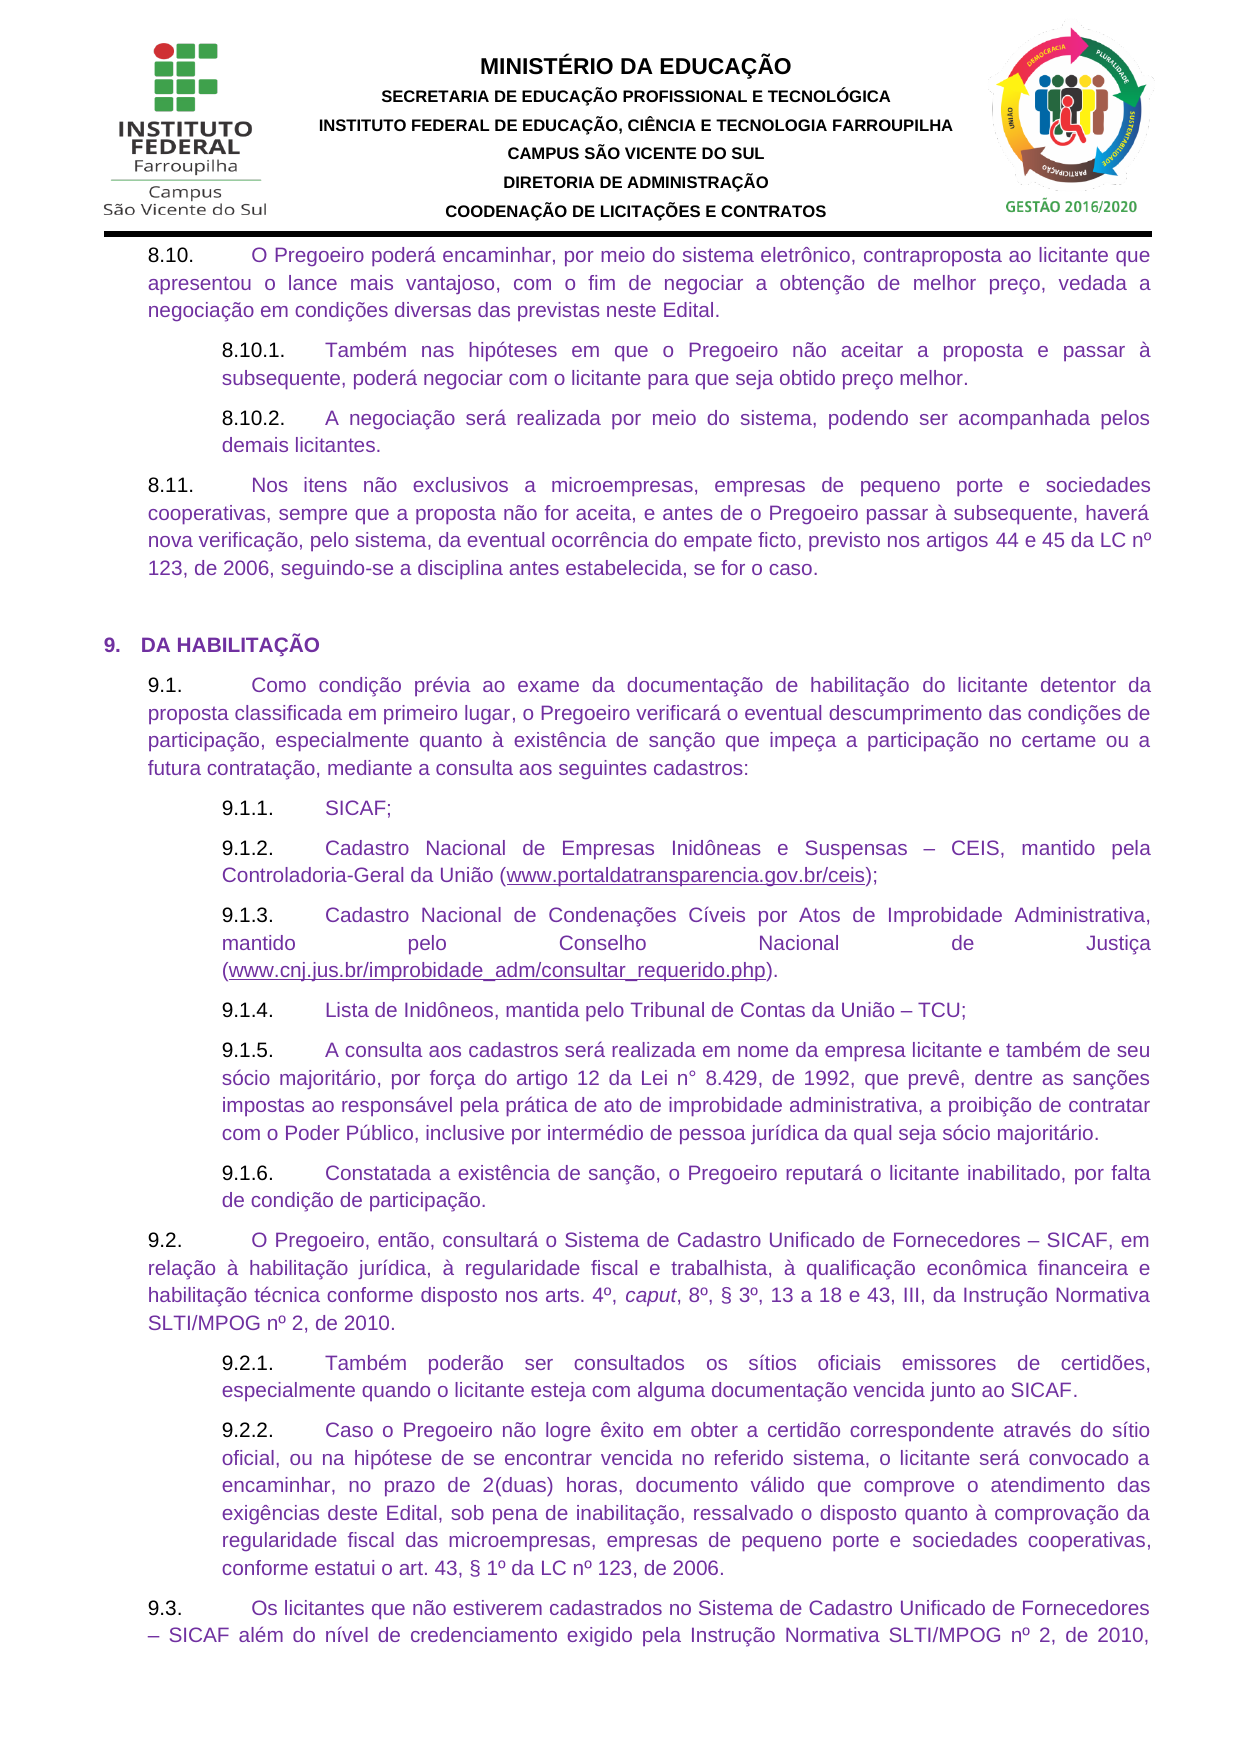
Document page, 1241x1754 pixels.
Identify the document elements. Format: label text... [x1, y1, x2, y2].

list Como condição prévia ao exame da documentação de habilitação do licitante detentor da proposta classificada em primeiro lugar, o Pregoeiro verificará o eventual descumprimento das condições de participação, especialmente quanto à existência de sanção que impeça a participação no certame ou a futura contratação, mediante a consulta aos seguintes cadastros: [148, 673, 1152, 779]
list DA HABILITAÇÃO [103, 633, 1152, 657]
picture [103, 43, 266, 215]
list Cadastro Nacional de Empresas Inidôneas e Suspensas – CEIS, mantido pela Controladoria-Geral da União (www.portaldatransparencia.gov.br/ceis); [222, 835, 1152, 887]
list Também nas hipóteses em que o Pregoeiro não aceitar a proposta e passar à subsequente, poderá negociar com o licitante para que seja obtido preço melhor. [222, 338, 1152, 389]
list Cadastro Nacional de Condenações Cíveis por Atos de Improbidade Administrativa, mantido pelo Conselho Nacional de Justiça (www.cnj.jus.br/improbidade_adm/consultar_requerido.php). [222, 903, 1152, 982]
list A negociação será realizada por meio do sistema, podendo ser acompanhada pelos demais licitantes. [222, 405, 1152, 457]
list SICAF; [222, 795, 1152, 819]
list Nos itens não exclusivos a microempresas, empresas de pequeno porte e sociedades cooperativas, sempre que a proposta não for aceita, e antes de o Pregoeiro passar à subsequente, haverá nova verificação, pelo sistema, da eventual ocorrência do empate ficto, previsto nos artigos 44 e 45 da LC nº 123, de 2006, seguindo-se a disciplina antes estabelecida, se for o caso. [148, 473, 1152, 579]
list O Pregoeiro, então, consultará o Sistema de Cadastro Unificado de Fornecedores – SICAF, em relação à habilitação jurídica, à regularidade fiscal e trabalhista, à qualificação econômica financeira e habilitação técnica conforme disposto nos arts. 4º, caput, 8º, § 3º, 13 a 18 e 43, III, da Instrução Normativa SLTI/MPOG nº 2, de 2010. [148, 1228, 1152, 1334]
list A consulta aos cadastros será realizada em nome da empresa licitante e também de seu sócio majoritário, por força do artigo 12 da Lei n° 8.429, de 1992, que prevê, dentre as sanções impostas ao responsável pela prática de ato de improbidade administrativa, a proibição de contratar com o Poder Público, inclusive por intermédio de pessoa jurídica da qual seja sócio majoritário. [222, 1038, 1152, 1144]
list Caso o Pregoeiro não logre êxito em obter a certidão correspondente através do sítio oficial, ou na hipótese de se encontrar vencida no referido sistema, o licitante será convocado a encaminhar, no prazo de 2(duas) horas, documento válido que comprove o atendimento das exigências deste Edital, sob pena de inabilitação, ressalvado o disposto quanto à comprovação da regularidade fiscal das microempresas, empresas de pequeno porte e sociedades cooperativas, conforme estatui o art. 43, § 1º da LC nº 123, de 2006. [222, 1418, 1152, 1579]
list Também poderão ser consultados os sítios oficiais emissores de certidões, especialmente quando o licitante esteja com alguma documentação vencida junto ao SICAF. [222, 1350, 1152, 1402]
list O Pregoeiro poderá encaminhar, por meio do sistema eletrônico, contraproposta ao licitante que apresentou o lance mais vantajoso, com o fim de negociar a obtenção de melhor preço, vedada a negociação em condições diversas das previstas neste Edital. [148, 243, 1152, 322]
list Lista de Inidôneos, mantida pelo Tribunal de Contas da União – TCU; [222, 998, 1152, 1022]
list Constatada a existência de sanção, o Pregoeiro reputará o licitante inabilitado, por falta de condição de participação. [222, 1160, 1152, 1212]
picture [987, 18, 1155, 213]
